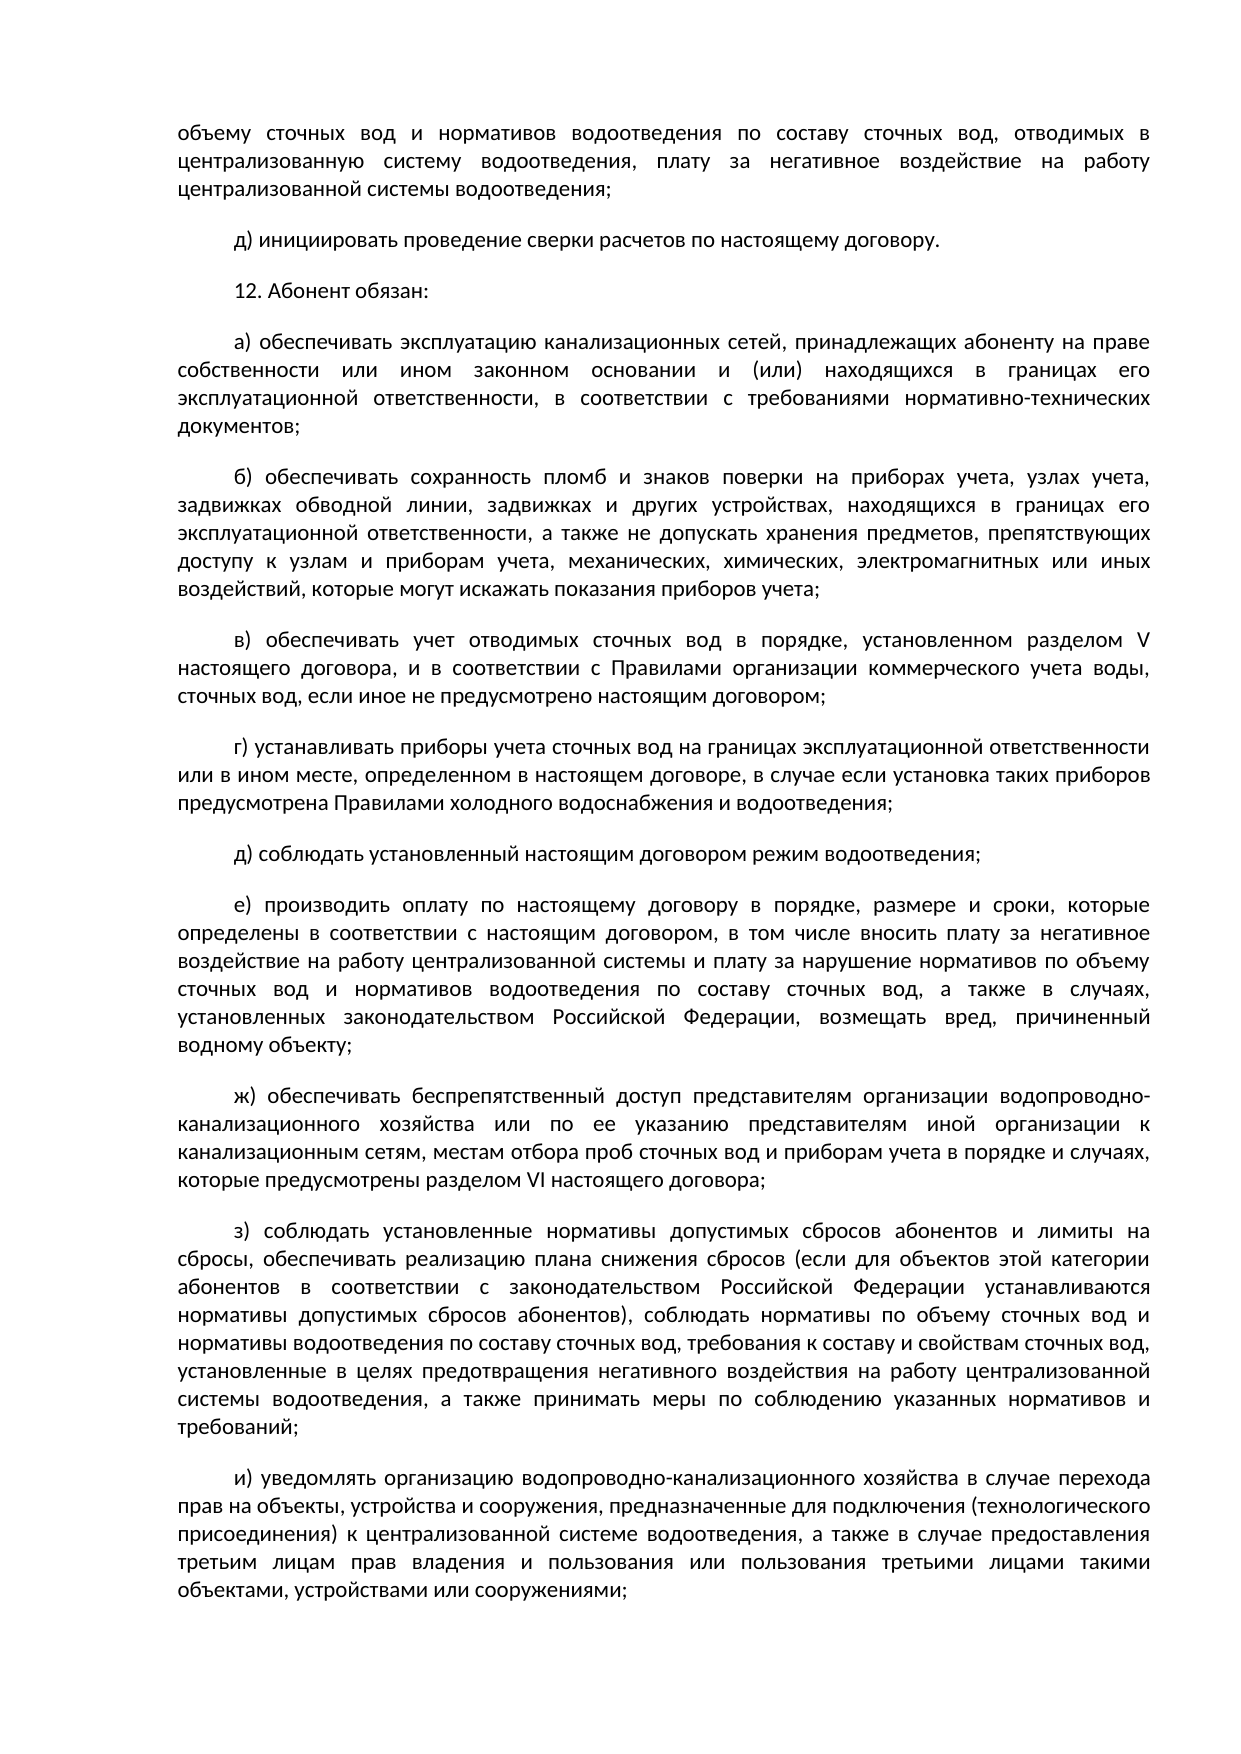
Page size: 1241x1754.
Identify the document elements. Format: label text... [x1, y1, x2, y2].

text в) обеспечивать учет отводимых сточных вод в порядке, установленном разделом V настоящего договора, и в соответствии с Правилами организации коммерческого учета воды, сточных вод, если иное не предусмотрено настоящим договором; [177, 625, 1152, 709]
text г) устанавливать приборы учета сточных вод на границах эксплуатационной ответственности или в ином месте, определенном в настоящем договоре, в случае если установка таких приборов предусмотрена Правилами холодного водоснабжения и водоотведения; [177, 732, 1152, 816]
text е) производить оплату по настоящему договору в порядке, размере и сроки, которые определены в соответствии с настоящим договором, в том числе вносить плату за негативное воздействие на работу централизованной системы и плату за нарушение нормативов по объему сточных вод и нормативов водоотведения по составу сточных вод, а также в случаях, установленных законодательством Российской Федерации, возмещать вред, причиненный водному объекту; [177, 890, 1152, 1058]
text и) уведомлять организацию водопроводно-канализационного хозяйства в случае перехода прав на объекты, устройства и сооружения, предназначенные для подключения (технологического присоединения) к централизованной системе водоотведения, а также в случае предоставления третьим лицам прав владения и пользования или пользования третьими лицами такими объектами, устройствами или сооружениями; [177, 1463, 1152, 1603]
text 12. Абонент обязан: [177, 276, 1152, 304]
text ж) обеспечивать беспрепятственный доступ представителям организации водопроводно-канализационного хозяйства или по ее указанию представителям иной организации к канализационным сетям, местам отбора проб сточных вод и приборам учета в порядке и случаях, которые предусмотрены разделом VI настоящего договора; [177, 1081, 1152, 1193]
text д) инициировать проведение сверки расчетов по настоящему договору. [177, 225, 1152, 253]
text б) обеспечивать сохранность пломб и знаков поверки на приборах учета, узлах учета, задвижках обводной линии, задвижках и других устройствах, находящихся в границах его эксплуатационной ответственности, а также не допускать хранения предметов, препятствующих доступу к узлам и приборам учета, механических, химических, электромагнитных или иных воздействий, которые могут искажать показания приборов учета; [177, 462, 1152, 602]
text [177, 118, 1152, 202]
text а) обеспечивать эксплуатацию канализационных сетей, принадлежащих абоненту на праве собственности или ином законном основании и (или) находящихся в границах его эксплуатационной ответственности, в соответствии с требованиями нормативно-технических документов; [177, 327, 1152, 439]
text з) соблюдать установленные нормативы допустимых сбросов абонентов и лимиты на сбросы, обеспечивать реализацию плана снижения сбросов (если для объектов этой категории абонентов в соответствии с законодательством Российской Федерации устанавливаются нормативы допустимых сбросов абонентов), соблюдать нормативы по объему сточных вод и нормативы водоотведения по составу сточных вод, требования к составу и свойствам сточных вод, установленные в целях предотвращения негативного воздействия на работу централизованной системы водоотведения, а также принимать меры по соблюдению указанных нормативов и требований; [177, 1216, 1152, 1440]
text д) соблюдать установленный настоящим договором режим водоотведения; [177, 839, 1152, 867]
